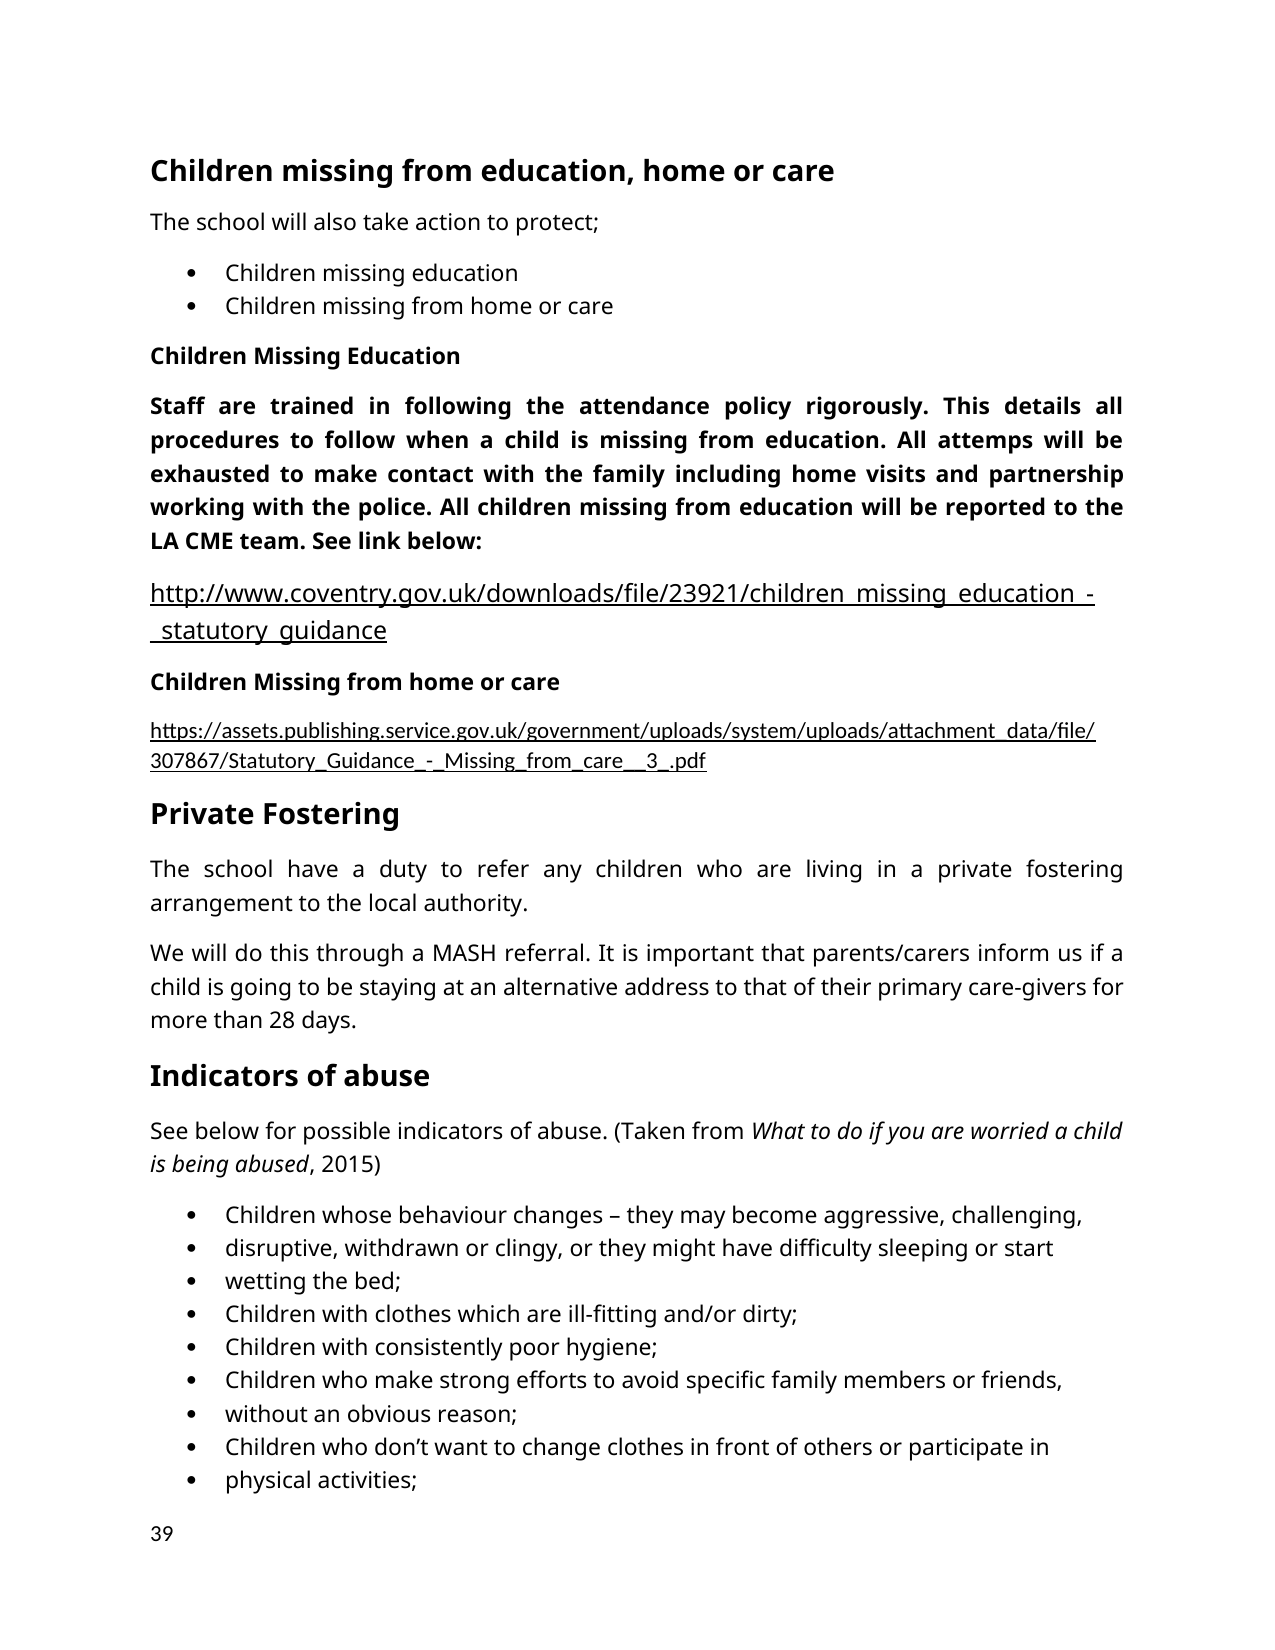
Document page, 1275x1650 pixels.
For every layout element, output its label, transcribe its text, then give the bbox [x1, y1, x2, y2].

list Children missing education [187, 257, 1125, 288]
list without an obvious reason; [187, 1398, 1125, 1429]
text Children Missing from home or care [150, 666, 1125, 697]
text Children missing from education, home or care [150, 150, 1125, 190]
text The school will also take action to protect; [150, 206, 1125, 238]
list Children missing from home or care [187, 290, 1125, 321]
text Indicators of abuse [150, 1055, 1125, 1094]
list Children with clothes which are ill-fitting and/or dirty; [187, 1298, 1125, 1329]
text Staff are trained in following the attendance policy rigorously. This details all procedures to follow when a child is missing from education. All attemps will be exhausted to make contact with the family including home visits and partnership working with the police. All children missing from education will be reported to the LA CME team. See link below: [150, 390, 1125, 556]
text The school have a duty to refer any children who are living in a private fostering arrangement to the local authority. [150, 853, 1125, 918]
list wetting the bed; [187, 1265, 1125, 1296]
list physical activities; [187, 1464, 1125, 1495]
list Children whose behaviour changes – they may become aggressive, challenging, [187, 1199, 1125, 1230]
list Children with consistently poor hygiene; [187, 1331, 1125, 1363]
text https://assets.publishing.service.gov.uk/government/uploads/system/uploads/attachment_data/file/307867/Statutory_Guidance_-_Missing_from_care__3_.pdf [150, 716, 1125, 774]
list Children who don’t want to change clothes in front of others or participate in [187, 1431, 1125, 1462]
text We will do this through a MASH referral. It is important that parents/carers inform us if a child is going to be staying at an alternative address to that of their primary care-givers for more than 28 days. [150, 937, 1125, 1036]
text Children Missing Education [150, 340, 1125, 371]
list Children who make strong efforts to avoid specific family members or friends, [187, 1364, 1125, 1396]
text http://www.coventry.gov.uk/downloads/file/23921/children_missing_education_-_statutory_guidance [150, 576, 1125, 646]
text Private Fostering [150, 793, 1125, 833]
text See below for possible indicators of abuse. (Taken from What to do if you are worried a child is being abused, 2015) [150, 1115, 1125, 1180]
list disruptive, withdrawn or clingy, or they might have difficulty sleeping or start [187, 1232, 1125, 1263]
